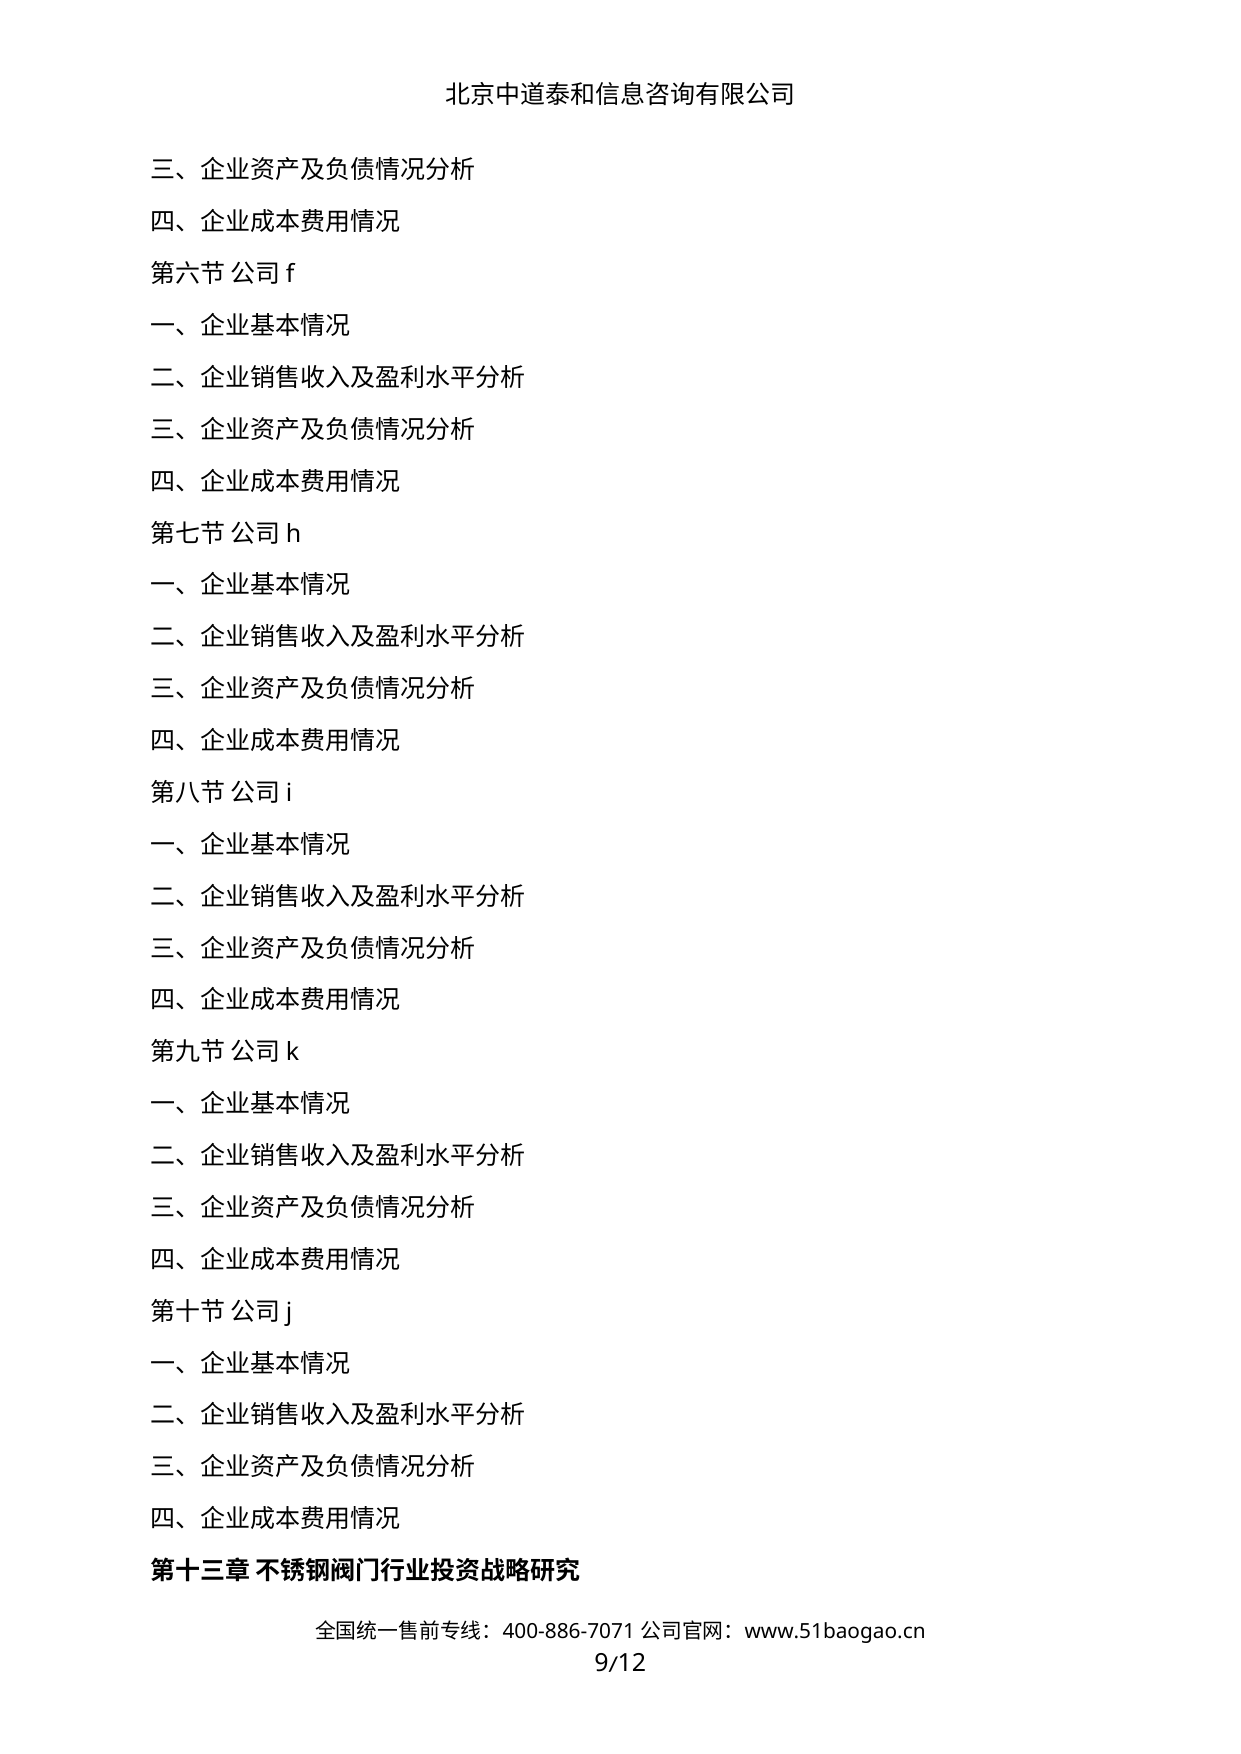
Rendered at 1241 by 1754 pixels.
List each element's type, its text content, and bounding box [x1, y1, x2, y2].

text 一、企业基本情况 [150, 824, 1090, 861]
text 第十节 公司j [150, 1291, 1090, 1327]
text 第十三章 不锈钢阀门行业投资战略研究 [150, 1551, 1090, 1587]
text 四、企业成本费用情况 [150, 1499, 1090, 1535]
text 二、企业销售收入及盈利水平分析 [150, 1136, 1090, 1172]
text 第九节 公司k [150, 1032, 1090, 1068]
text 三、企业资产及负债情况分析 [150, 150, 1090, 186]
text 第六节 公司f [150, 254, 1090, 290]
text 第七节 公司h [150, 513, 1090, 549]
text 二、企业销售收入及盈利水平分析 [150, 357, 1090, 394]
text 三、企业资产及负债情况分析 [150, 409, 1090, 446]
text 二、企业销售收入及盈利水平分析 [150, 876, 1090, 912]
text 三、企业资产及负债情况分析 [150, 928, 1090, 964]
text 一、企业基本情况 [150, 1084, 1090, 1120]
text 二、企业销售收入及盈利水平分析 [150, 1395, 1090, 1431]
text 四、企业成本费用情况 [150, 202, 1090, 238]
text 三、企业资产及负债情况分析 [150, 669, 1090, 705]
text 一、企业基本情况 [150, 565, 1090, 601]
text 四、企业成本费用情况 [150, 980, 1090, 1016]
text 二、企业销售收入及盈利水平分析 [150, 617, 1090, 653]
text 四、企业成本费用情况 [150, 461, 1090, 497]
text 三、企业资产及负债情况分析 [150, 1187, 1090, 1224]
text 一、企业基本情况 [150, 1343, 1090, 1379]
text 四、企业成本费用情况 [150, 721, 1090, 757]
text 一、企业基本情况 [150, 306, 1090, 342]
text 三、企业资产及负债情况分析 [150, 1447, 1090, 1483]
text 四、企业成本费用情况 [150, 1239, 1090, 1276]
text 第八节 公司i [150, 772, 1090, 809]
